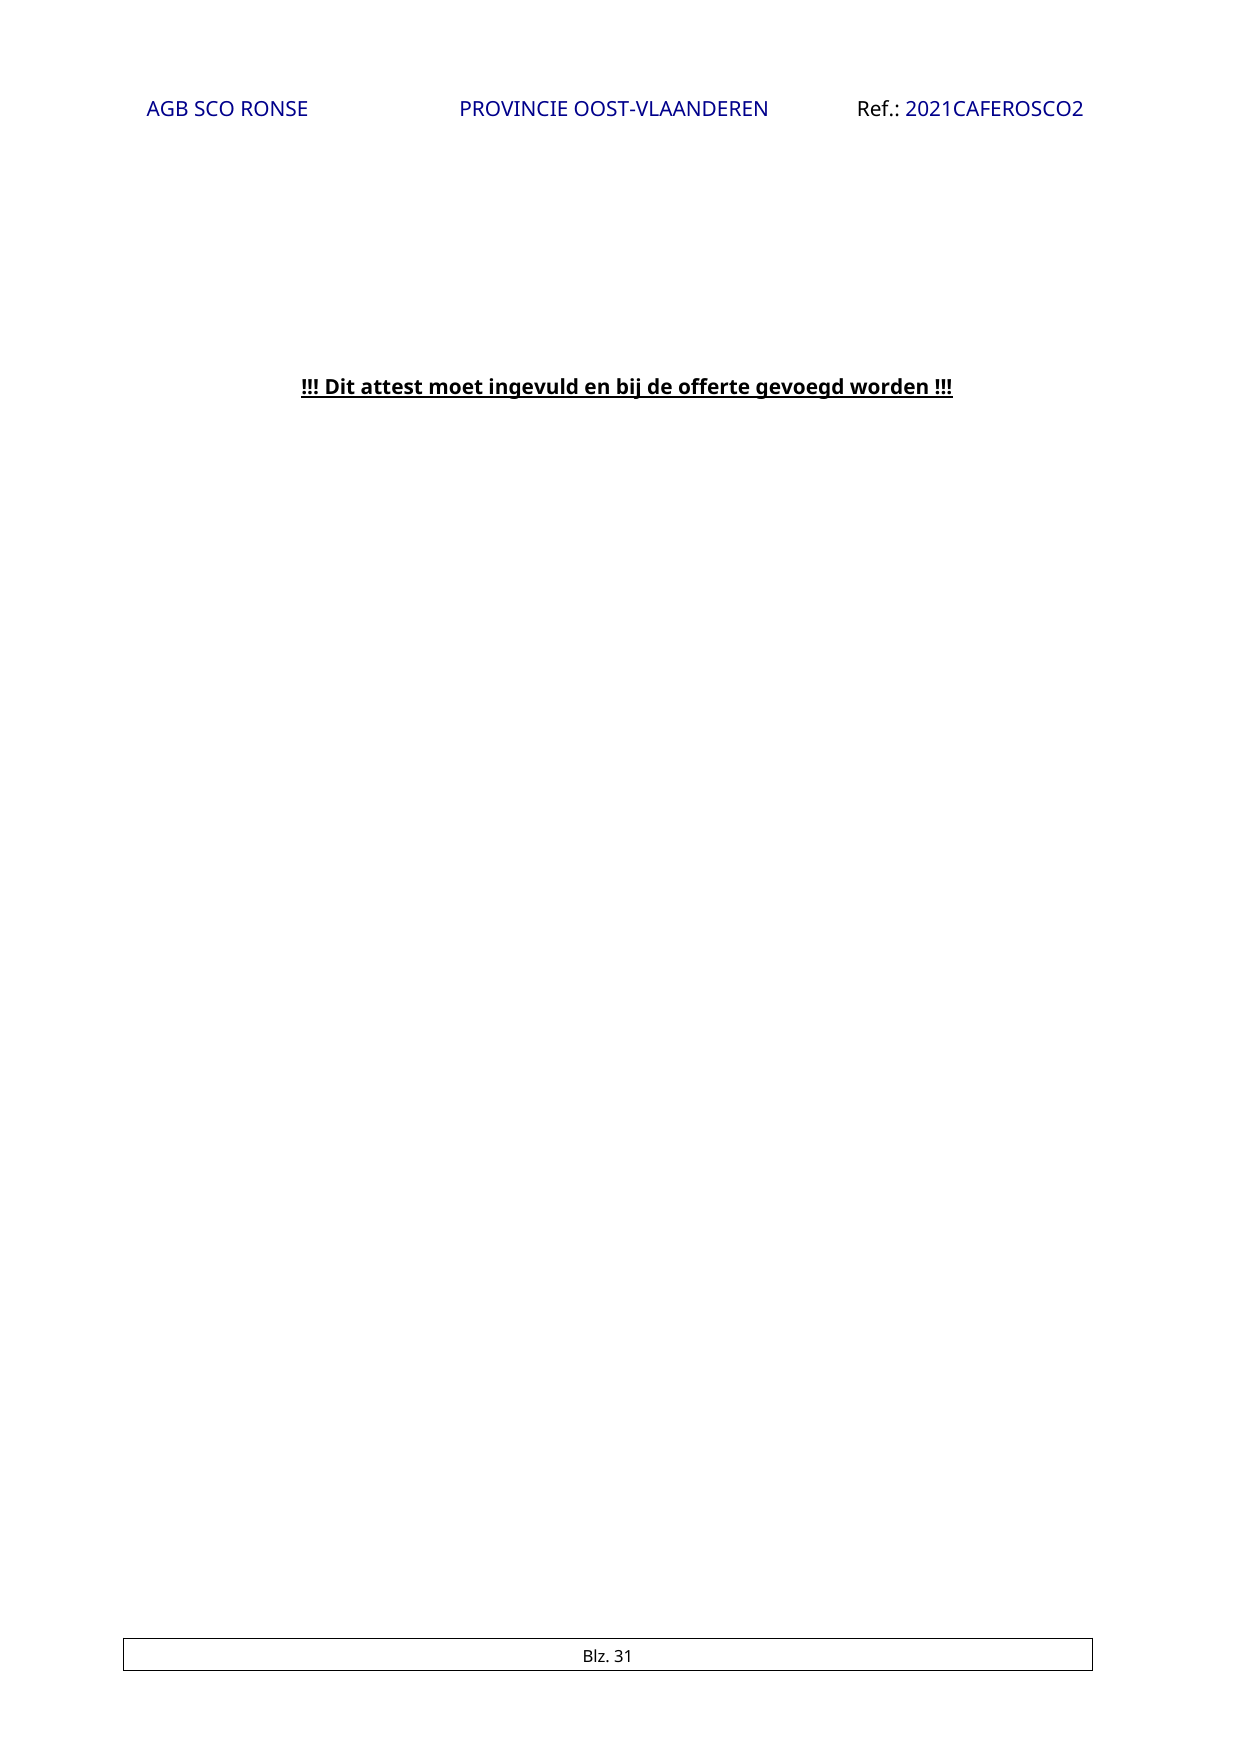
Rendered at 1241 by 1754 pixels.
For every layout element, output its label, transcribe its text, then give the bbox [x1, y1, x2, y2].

text !!! Dit attest moet ingevuld en bij de offerte gevoegd worden !!! [146, 372, 1107, 400]
